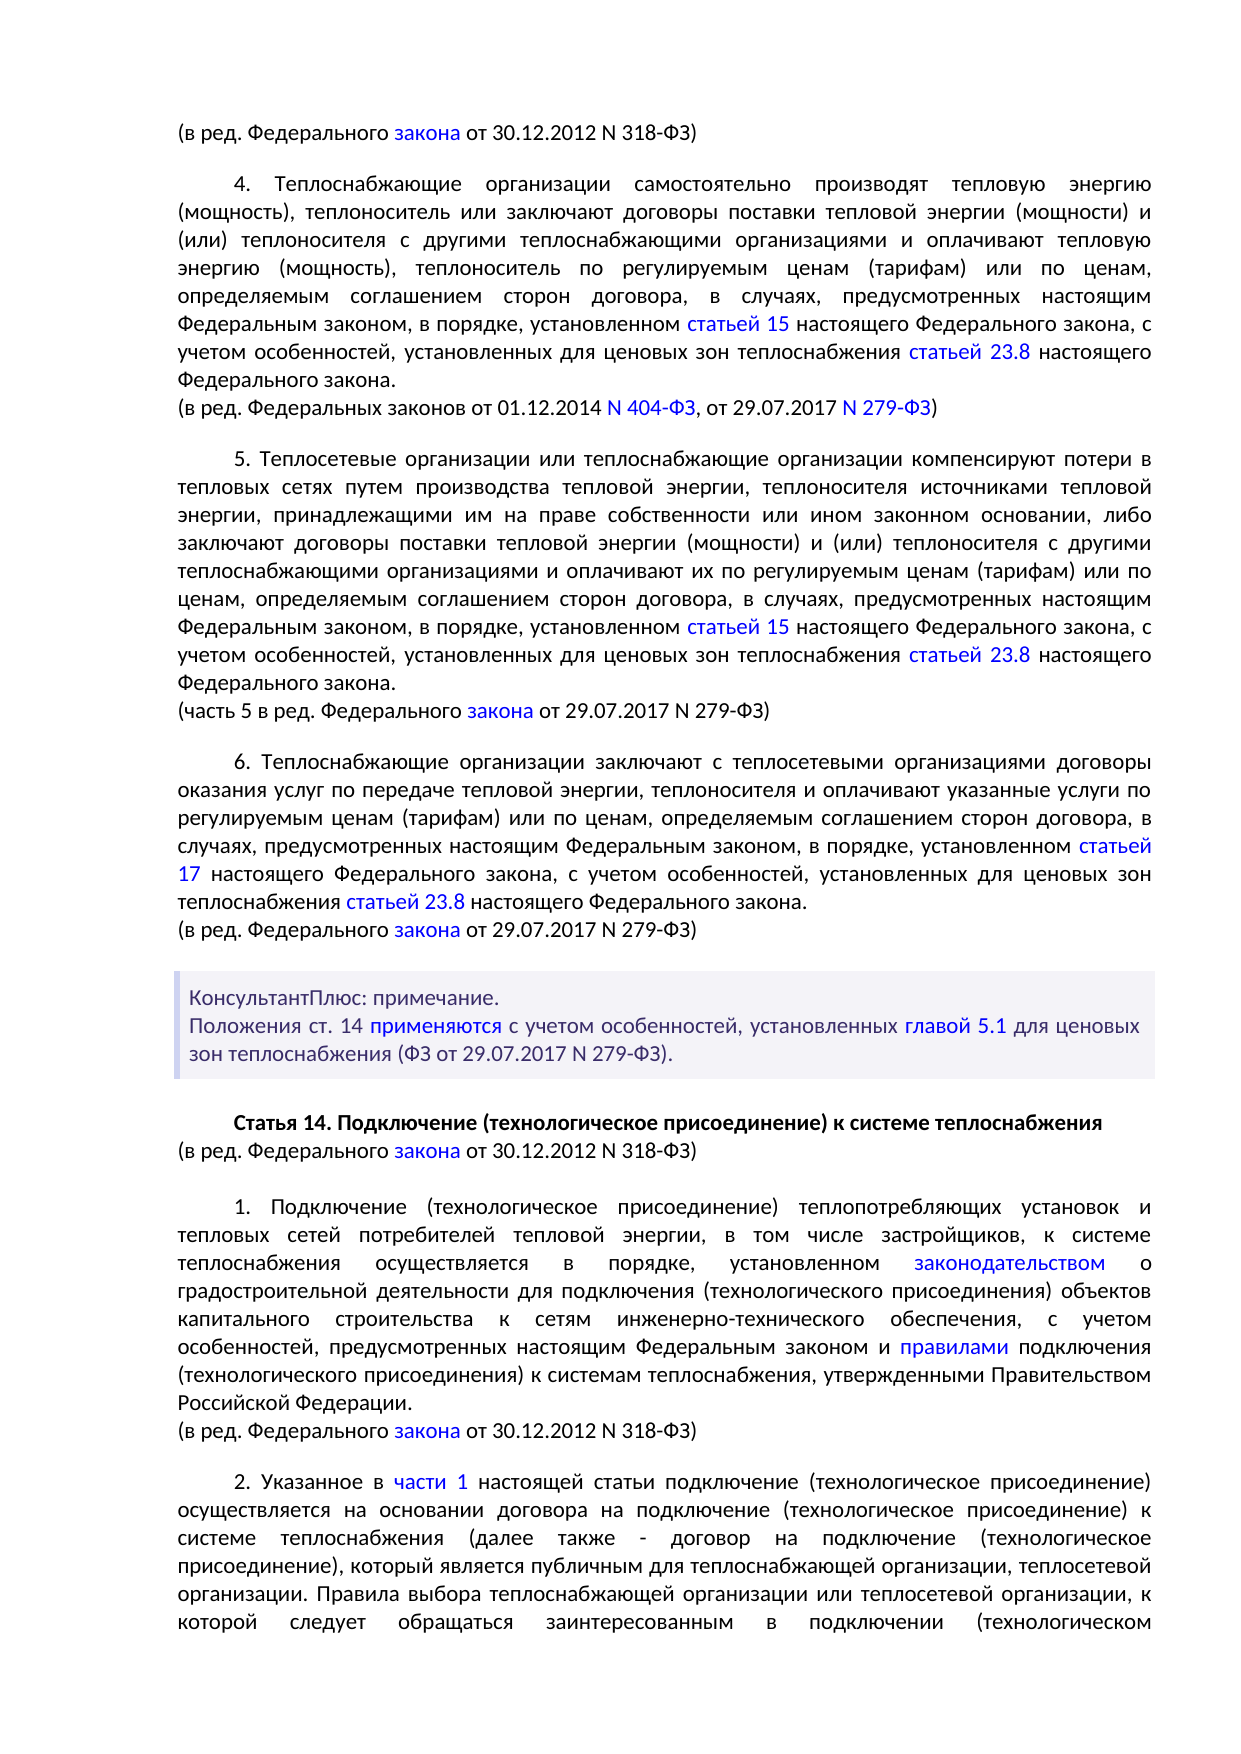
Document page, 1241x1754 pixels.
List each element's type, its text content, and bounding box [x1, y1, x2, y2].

text (в ред. Федерального закона от 29.07.2017 N 279-ФЗ) [177, 915, 1152, 943]
table_header КонсультантПлюс: примечание. Положения ст. 14 применяются с учетом особенностей, установленных главой 5.1 для ценовых зон теплоснабжения (ФЗ от 29.07.2017 N 279-ФЗ). [180, 971, 1149, 1079]
text (в ред. Федеральных законов от 01.12.2014 N 404-ФЗ, от 29.07.2017 N 279-ФЗ) [177, 393, 1152, 421]
text (в ред. Федерального закона от 30.12.2012 N 318-ФЗ) [177, 1416, 1152, 1444]
text 6. Теплоснабжающие организации заключают с теплосетевыми организациями договоры оказания услуг по передаче тепловой энергии, теплоносителя и оплачивают указанные услуги по регулируемым ценам (тарифам) или по ценам, определяемым соглашением сторон договора, в случаях, предусмотренных настоящим Федеральным законом, в порядке, установленном статьей 17 настоящего Федерального закона, с учетом особенностей, установленных для ценовых зон теплоснабжения статьей 23.8 настоящего Федерального закона. [177, 747, 1152, 915]
text 1. Подключение (технологическое присоединение) теплопотребляющих установок и тепловых сетей потребителей тепловой энергии, в том числе застройщиков, к системе теплоснабжения осуществляется в порядке, установленном законодательством о градостроительной деятельности для подключения (технологического присоединения) объектов капитального строительства к сетям инженерно-технического обеспечения, с учетом особенностей, предусмотренных настоящим Федеральным законом и правилами подключения (технологического присоединения) к системам теплоснабжения, утвержденными Правительством Российской Федерации. [177, 1192, 1152, 1416]
text (в ред. Федерального закона от 30.12.2012 N 318-ФЗ) [177, 1136, 1152, 1164]
title Статья 14. Подключение (технологическое присоединение) к системе теплоснабжения [177, 1108, 1152, 1136]
text (в ред. Федерального закона от 30.12.2012 N 318-ФЗ) [177, 118, 1152, 146]
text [177, 1467, 1152, 1636]
text 4. Теплоснабжающие организации самостоятельно производят тепловую энергию (мощность), теплоноситель или заключают договоры поставки тепловой энергии (мощности) и (или) теплоносителя с другими теплоснабжающими организациями и оплачивают тепловую энергию (мощность), теплоноситель по регулируемым ценам (тарифам) или по ценам, определяемым соглашением сторон договора, в случаях, предусмотренных настоящим Федеральным законом, в порядке, установленном статьей 15 настоящего Федерального закона, с учетом особенностей, установленных для ценовых зон теплоснабжения статьей 23.8 настоящего Федерального закона. [177, 169, 1152, 393]
text 5. Теплосетевые организации или теплоснабжающие организации компенсируют потери в тепловых сетях путем производства тепловой энергии, теплоносителя источниками тепловой энергии, принадлежащими им на праве собственности или ином законном основании, либо заключают договоры поставки тепловой энергии (мощности) и (или) теплоносителя с другими теплоснабжающими организациями и оплачивают их по регулируемым ценам (тарифам) или по ценам, определяемым соглашением сторон договора, в случаях, предусмотренных настоящим Федеральным законом, в порядке, установленном статьей 15 настоящего Федерального закона, с учетом особенностей, установленных для ценовых зон теплоснабжения статьей 23.8 настоящего Федерального закона. [177, 444, 1152, 696]
text (часть 5 в ред. Федерального закона от 29.07.2017 N 279-ФЗ) [177, 696, 1152, 724]
